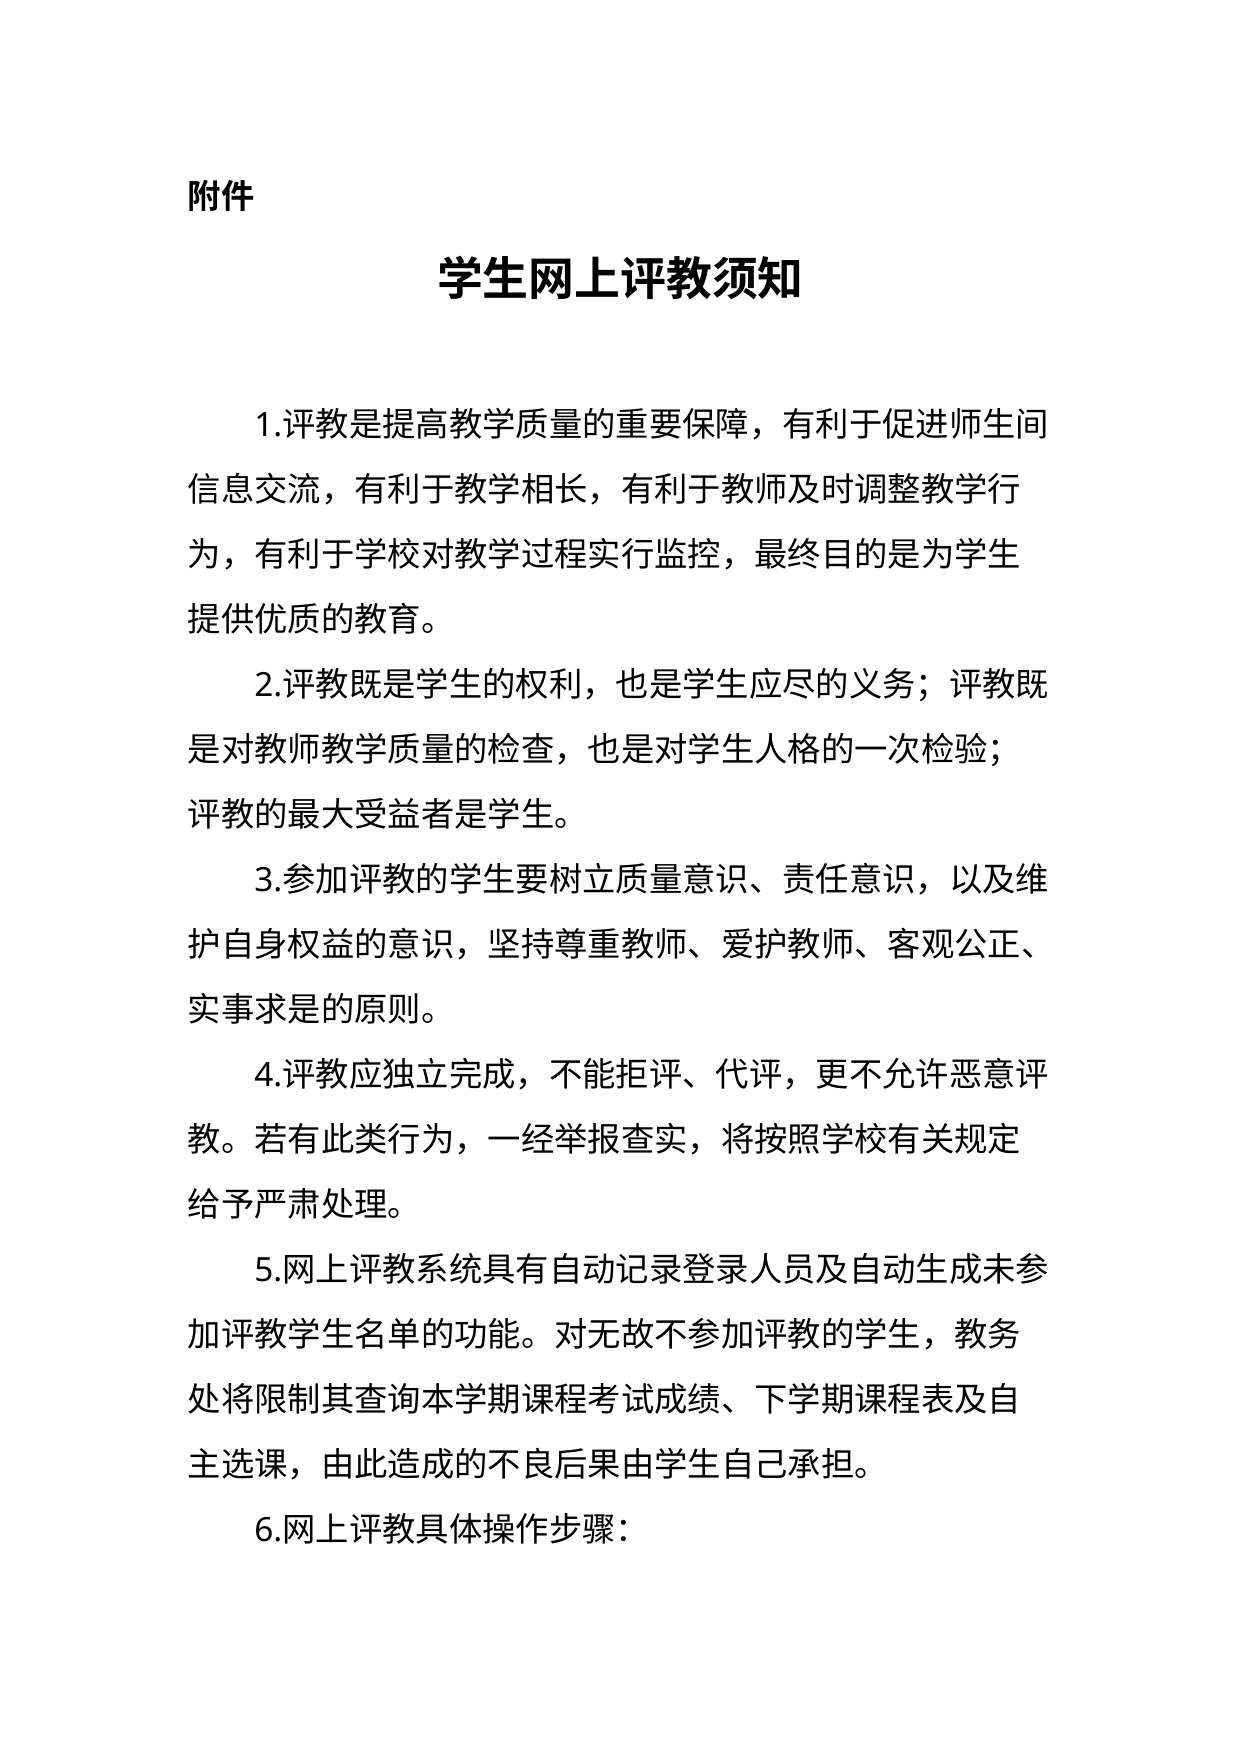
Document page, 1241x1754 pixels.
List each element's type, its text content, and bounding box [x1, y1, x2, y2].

text 6.网上评教具体操作步骤： [187, 1494, 1053, 1559]
text 5.网上评教系统具有自动记录登录人员及自动生成未参加评教学生名单的功能。对无故不参加评教的学生，教务处将限制其查询本学期课程考试成绩、下学期课程表及自主选课，由此造成的不良后果由学生自己承担。 [187, 1234, 1053, 1494]
text 4.评教应独立完成，不能拒评、代评，更不允许恶意评教。若有此类行为，一经举报查实，将按照学校有关规定给予严肃处理。 [187, 1039, 1053, 1234]
text 附件 [187, 162, 1053, 227]
text 2.评教既是学生的权利，也是学生应尽的义务；评教既是对教师教学质量的检查，也是对学生人格的一次检验；评教的最大受益者是学生。 [187, 649, 1053, 844]
text 1.评教是提高教学质量的重要保障，有利于促进师生间信息交流，有利于教学相长，有利于教师及时调整教学行为，有利于学校对教学过程实行监控，最终目的是为学生提供优质的教育。 [187, 389, 1053, 649]
text 学生网上评教须知 [187, 227, 1053, 324]
text 3.参加评教的学生要树立质量意识、责任意识，以及维护自身权益的意识，坚持尊重教师、爱护教师、客观公正、实事求是的原则。 [187, 844, 1053, 1039]
